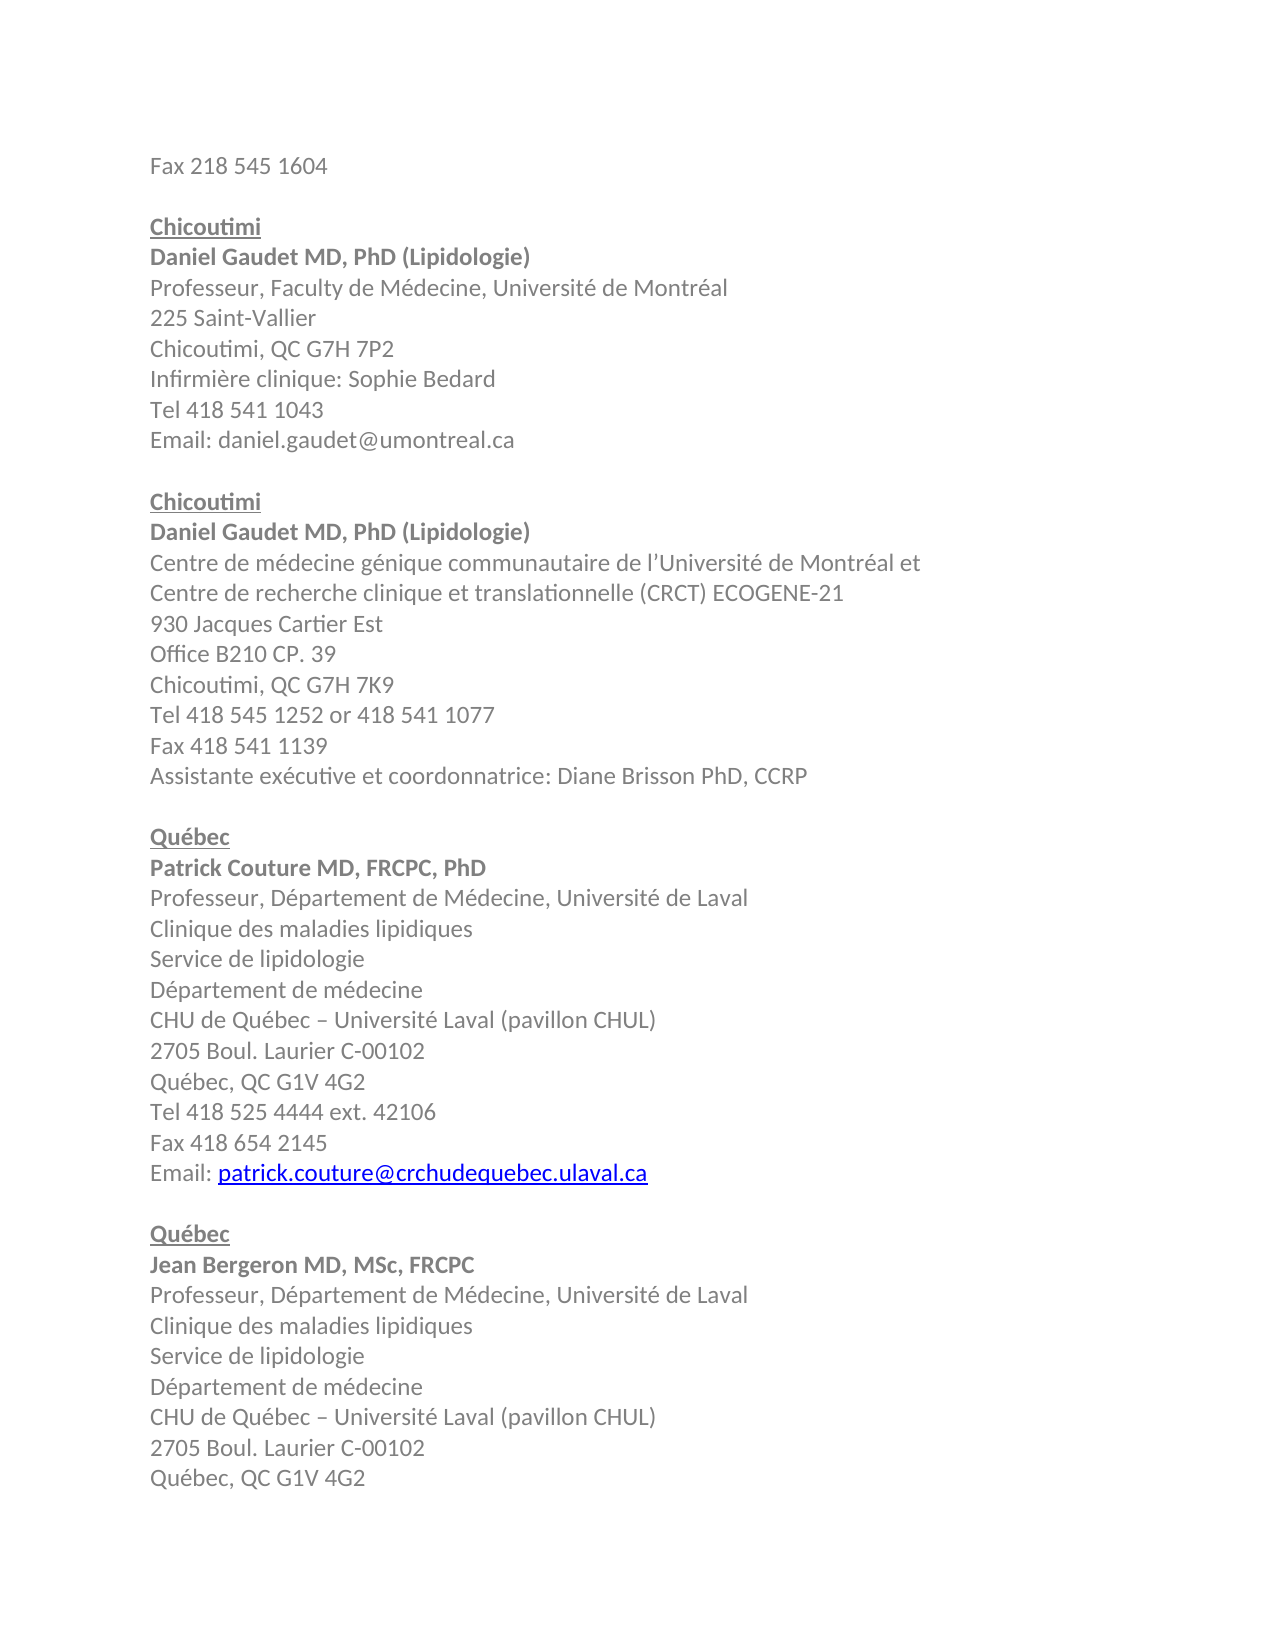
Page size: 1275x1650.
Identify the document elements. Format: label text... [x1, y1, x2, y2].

text Clinique des maladies lipidiques [150, 1310, 1125, 1340]
text CHU de Québec – Université Laval (pavillon CHUL) [150, 1004, 1125, 1035]
text Assistante exécutive et coordonnatrice: Diane Brisson PhD, CCRP [150, 760, 1125, 791]
text Professeur, Département de Médecine, Université de Laval [150, 1279, 1125, 1310]
text Département de médecine [150, 1371, 1125, 1401]
text Département de médecine [150, 974, 1125, 1004]
text Professeur, Faculty de Médecine, Université de Montréal [150, 272, 1125, 303]
text 2705 Boul. Laurier C-00102 [150, 1035, 1125, 1066]
text Jean Bergeron MD, MSc, FRCPC [150, 1249, 1125, 1279]
text Québec [150, 1218, 1125, 1249]
text Service de lipidologie [150, 1340, 1125, 1371]
text Chicoutimi Daniel Gaudet MD, PhD (Lipidologie) [150, 486, 1125, 547]
text Québec, QC G1V 4G2 [150, 1462, 1125, 1493]
text CHU de Québec – Université Laval (pavillon CHUL) [150, 1401, 1125, 1432]
text Clinique des maladies lipidiques [150, 913, 1125, 943]
text Email: patrick.couture@crchudequebec.ulaval.ca [150, 1157, 1125, 1188]
text Tel 418 525 4444 ext. 42106 [150, 1096, 1125, 1127]
text Fax 418 654 2145 [150, 1127, 1125, 1157]
text 225 Saint-Vallier Chicoutimi, QC G7H 7P2 Infirmière clinique: Sophie Bedard Tel 418 541 1043 [150, 303, 1125, 425]
text Service de lipidologie [150, 943, 1125, 974]
text 2705 Boul. Laurier C-00102 [150, 1432, 1125, 1462]
text Chicoutimi [150, 181, 1125, 242]
text Patrick Couture MD, FRCPC, PhD [150, 852, 1125, 882]
text Daniel Gaudet MD, PhD (Lipidologie) [150, 242, 1125, 272]
text Centre de médecine génique communautaire de l’Université de Montréal et Centre de recherche clinique et translationnelle (CRCT) ECOGENE-21 930 Jacques Cartier Est Office B210 CP. 39 Chicoutimi, QC G7H 7K9 Tel 418 545 1252 or 418 541 1077 Fax 418 541 1139 [150, 547, 1125, 760]
text Québec [150, 821, 1125, 852]
text Professeur, Département de Médecine, Université de Laval [150, 882, 1125, 913]
text Québec, QC G1V 4G2 [150, 1066, 1125, 1096]
text Email: daniel.gaudet@umontreal.ca [150, 425, 1125, 455]
text Fax 218 545 1604 [150, 150, 1125, 181]
